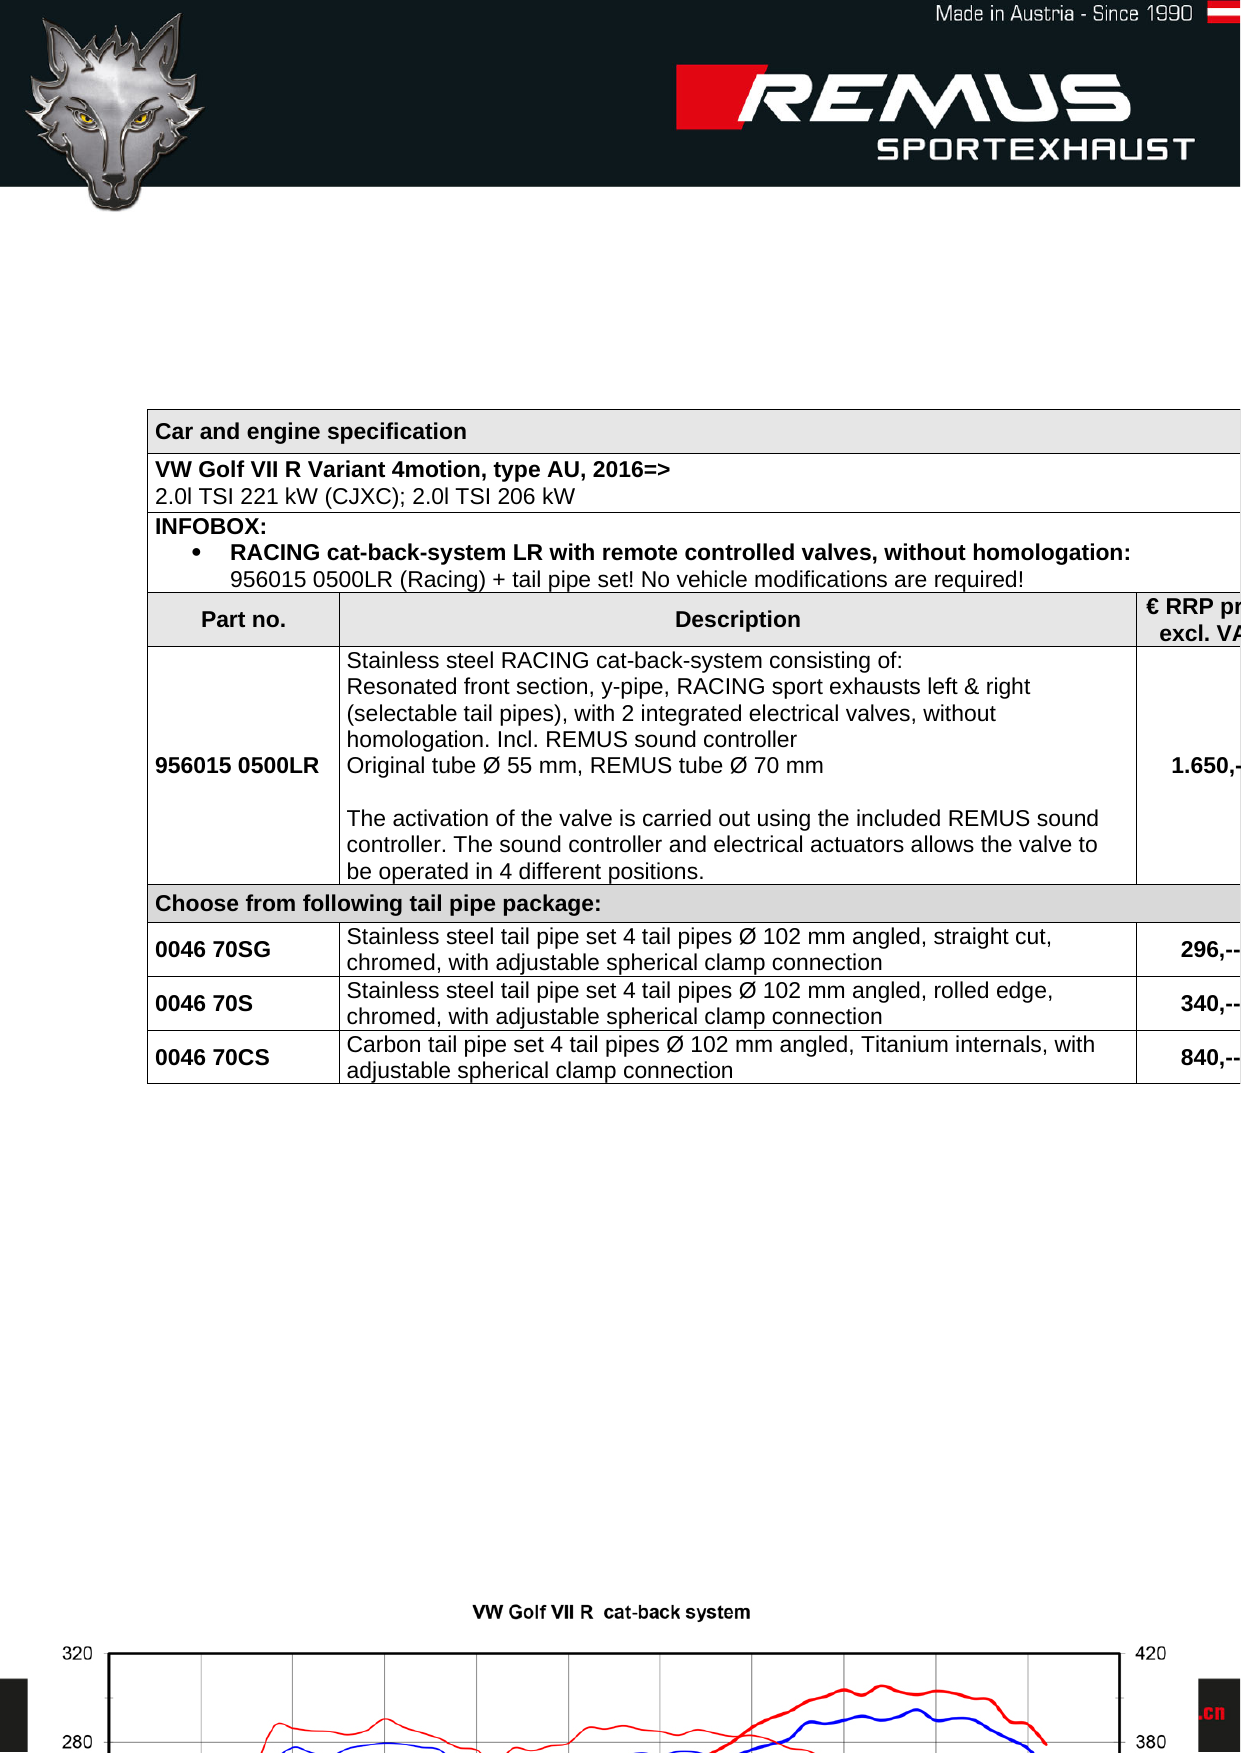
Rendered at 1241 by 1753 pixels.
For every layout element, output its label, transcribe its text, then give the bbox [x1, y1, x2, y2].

table_cell 956015 0500LR [148, 647, 339, 884]
table_cell 840,-- [1137, 1031, 1240, 1083]
table_cell Part no. [148, 593, 339, 646]
table_cell 1.650,-- [1137, 647, 1240, 884]
table_cell Stainless steel tail pipe set 4 tail pipes Ø 102 mm angled, straight cut, chromed, with adjustable spherical clamp connection [340, 923, 1136, 976]
table_cell INFOBOX: RACING cat-back-system LR with remote controlled valves, without homologation: 956015 0500LR (Racing) + tail pipe set! No vehicle modifications are required! [148, 513, 1240, 592]
table_cell Stainless steel tail pipe set 4 tail pipes Ø 102 mm angled, rolled edge, chromed, with adjustable spherical clamp connection [340, 977, 1136, 1029]
table_cell 296,-- [1137, 923, 1240, 976]
table_cell Stainless steel RACING cat-back-system consisting of: Resonated front section, y-pipe, RACING sport exhausts left & right (selectable tail pipes), with 2 integrated electrical valves, without homologation. Incl. REMUS sound controller Original tube Ø 55 mm, REMUS tube Ø 70 mm The activation of the valve is carried out using the included REMUS sound controller. The sound controller and electrical actuators allows the valve to be operated in 4 different positions. [340, 647, 1136, 884]
table_cell 340,-- [1137, 977, 1240, 1029]
table_cell Description [340, 593, 1136, 646]
table_cell VW Golf VII R Variant 4motion, type AU, 2016=> 2.0l TSI 221 kW (CJXC); 2.0l TSI 206 kW [148, 454, 1240, 512]
table_cell Choose from following tail pipe package: [148, 885, 1240, 922]
picture [0, 0, 1241, 219]
table_cell 0046 70S [148, 977, 339, 1029]
table_cell 0046 70SG [148, 923, 339, 976]
table_cell € RRP price excl. VAT [1137, 593, 1240, 646]
table_cell Carbon tail pipe set 4 tail pipes Ø 102 mm angled, Titanium internals, with adjustable spherical clamp connection [340, 1031, 1136, 1083]
table_cell 0046 70CS [148, 1031, 339, 1083]
picture [0, 1490, 1241, 1753]
table_header Car and engine specification [148, 410, 1240, 453]
